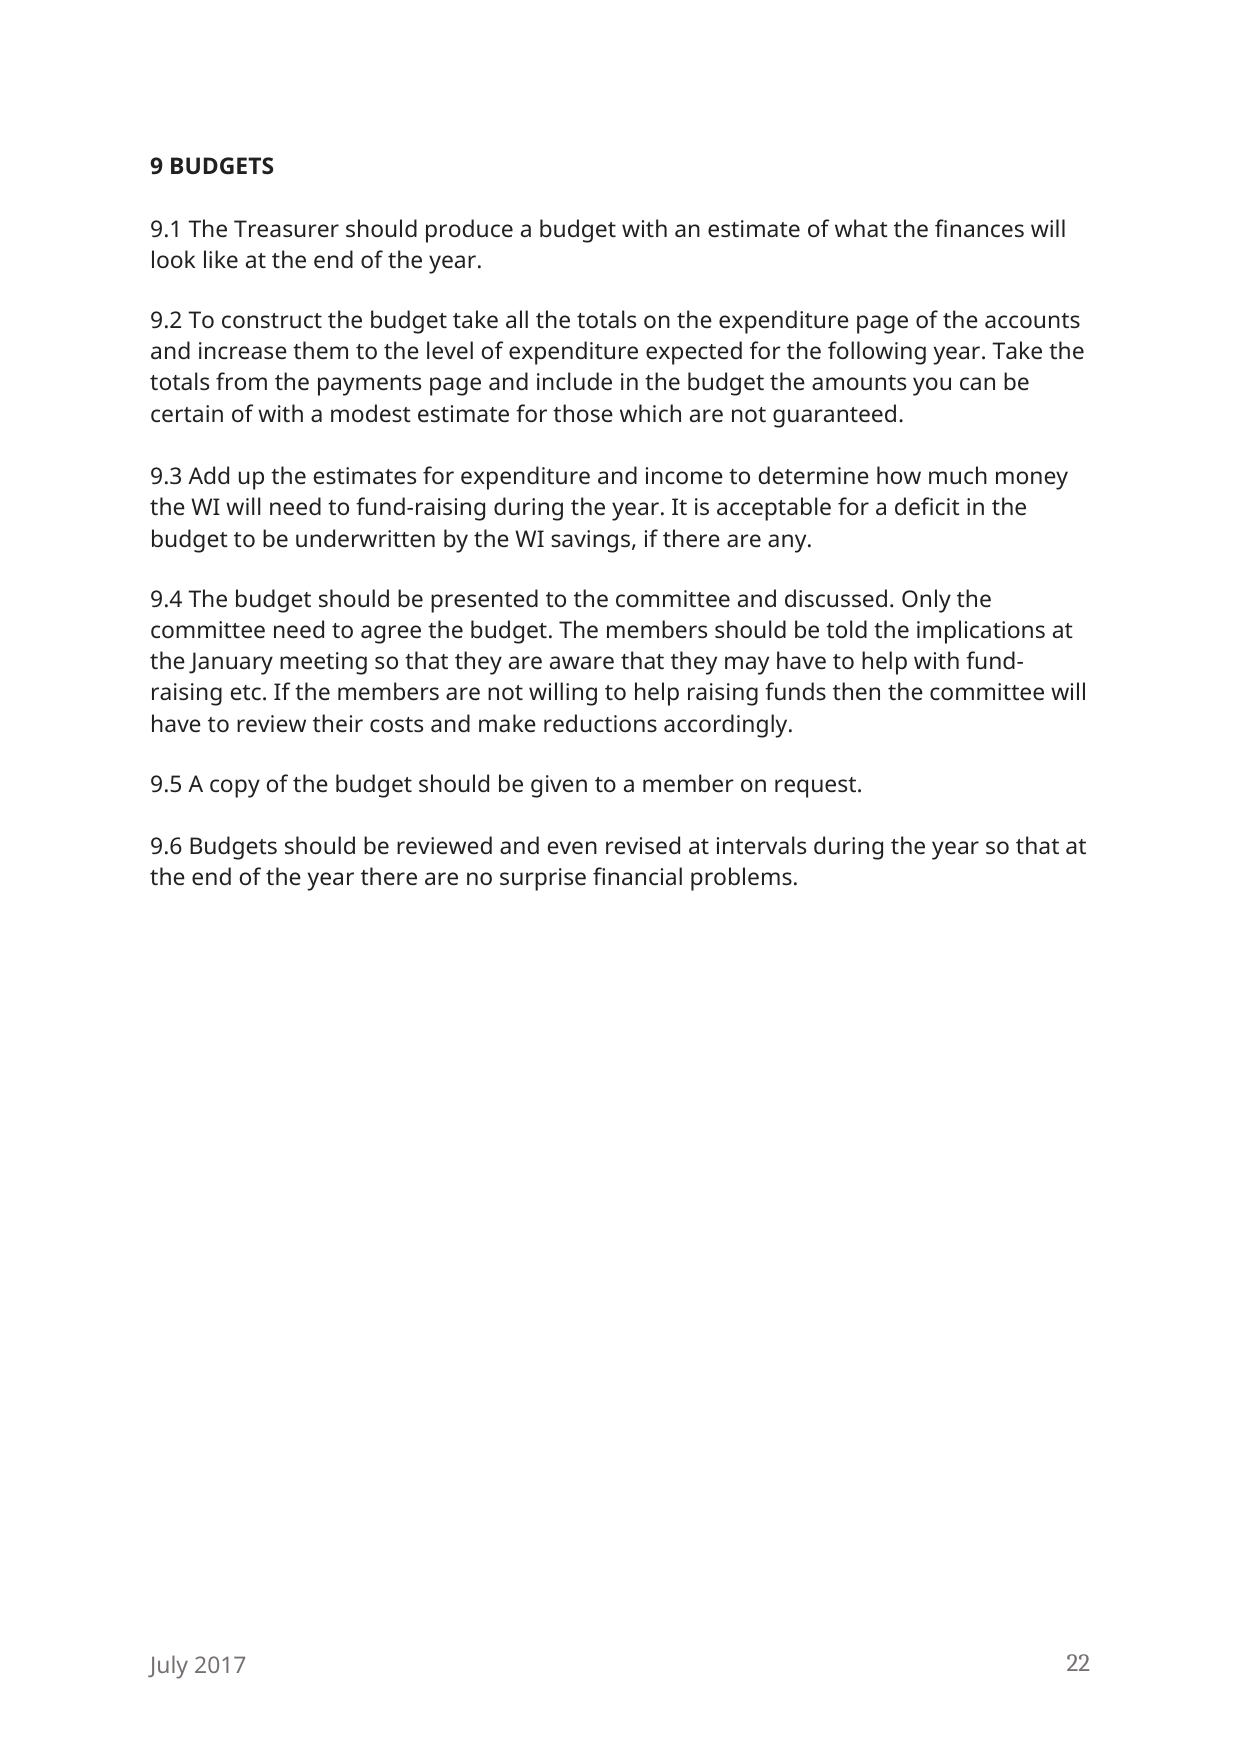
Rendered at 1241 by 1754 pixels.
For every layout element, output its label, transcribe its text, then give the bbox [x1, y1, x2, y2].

text 9.3 Add up the estimates for expenditure and income to determine how much money the WI will need to fund-raising during the year. It is acceptable for a deficit in the budget to be underwritten by the WI savings, if there are any. [150, 460, 1090, 554]
text 9.1 The Treasurer should produce a budget with an estimate of what the finances will look like at the end of the year. [150, 212, 1090, 275]
text 9.2 To construct the budget take all the totals on the expenditure page of the accounts and increase them to the level of expenditure expected for the following year. Take the totals from the payments page and include in the budget the amounts you can be certain of with a modest estimate for those which are not guaranteed. [150, 304, 1090, 429]
text 9.4 The budget should be presented to the committee and discussed. Only the committee need to agree the budget. The members should be told the implications at the January meeting so that they are aware that they may have to help with fund-raising etc. If the members are not willing to help raising funds then the committee will have to review their costs and make reductions accordingly. [150, 582, 1090, 739]
text 9.5 A copy of the budget should be given to a member on request. [150, 767, 1090, 799]
text 9 BUDGETS [150, 150, 1090, 181]
text 9.6 Budgets should be reviewed and even revised at intervals during the year so that at the end of the year there are no surprise financial problems. [150, 830, 1090, 892]
